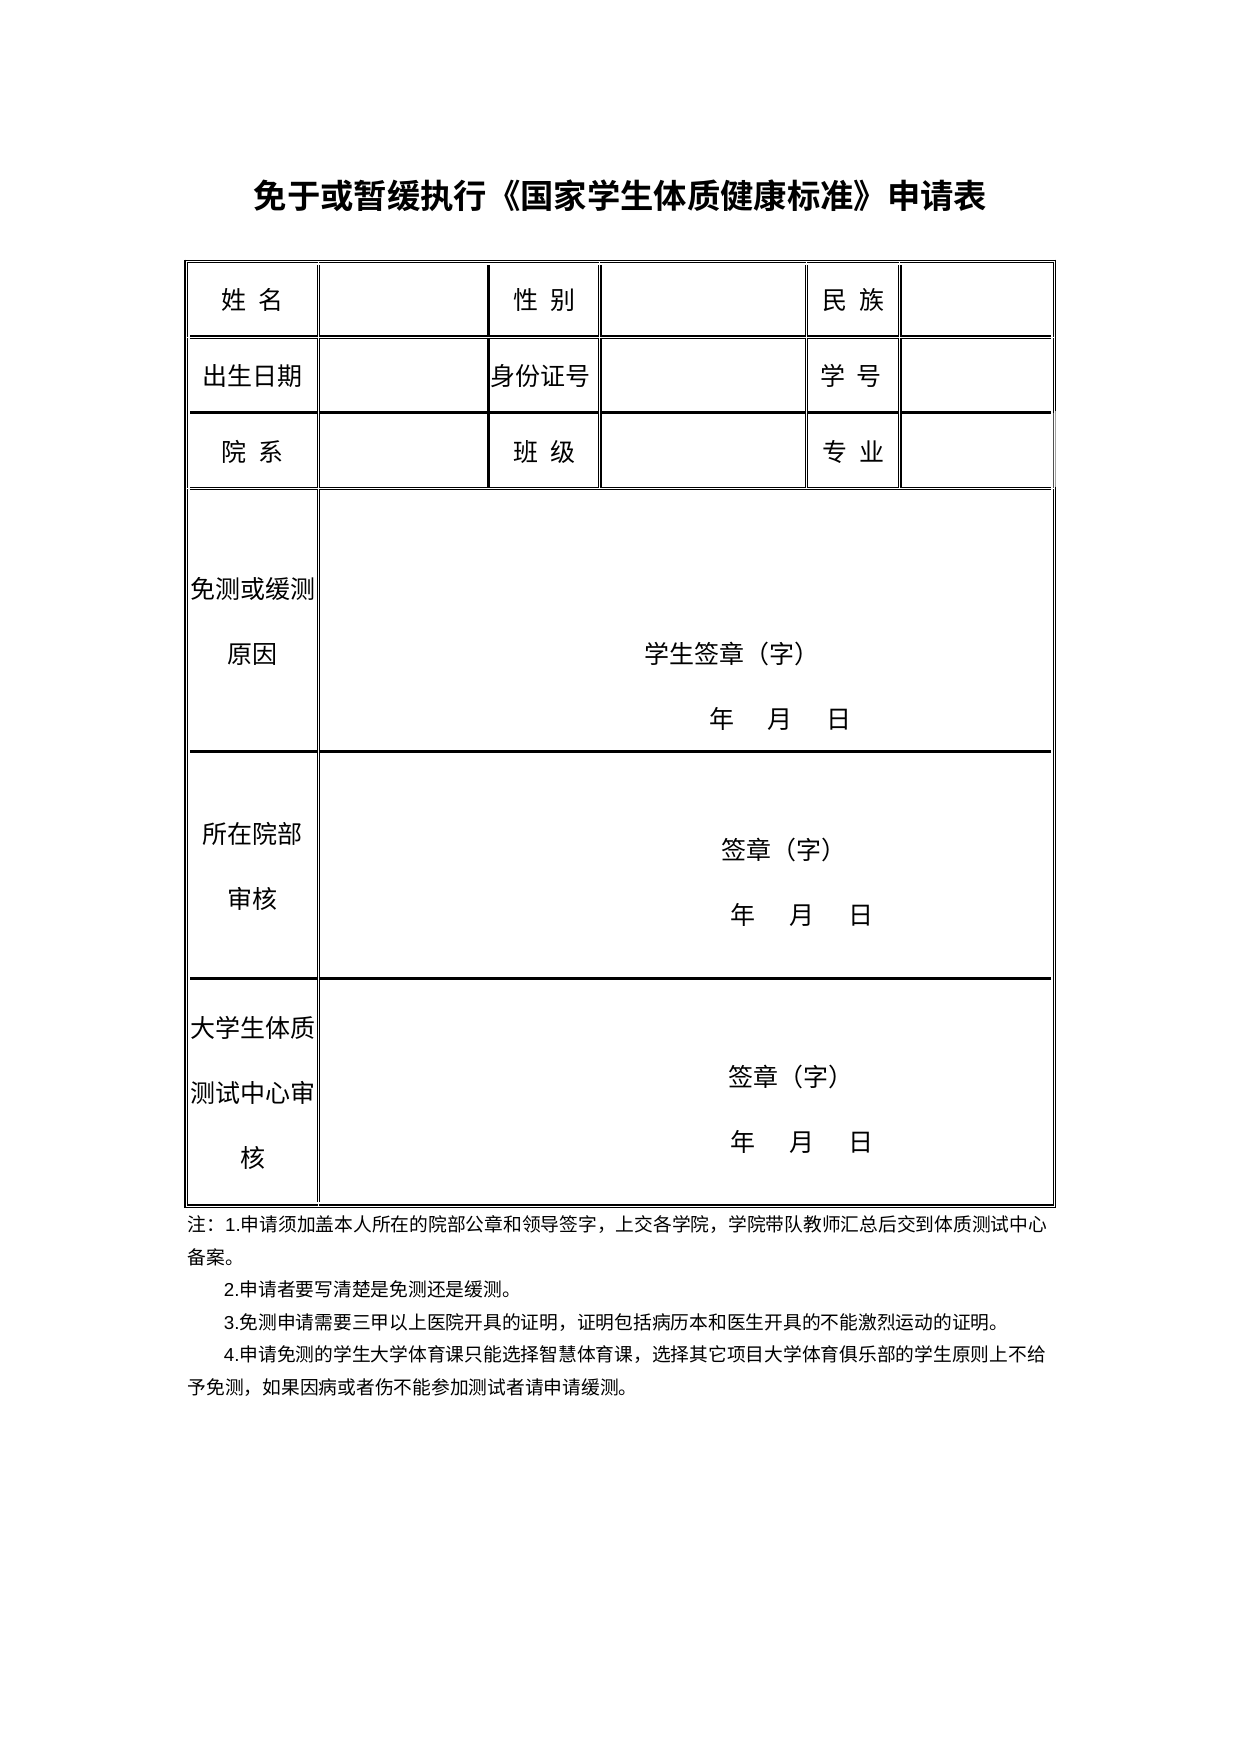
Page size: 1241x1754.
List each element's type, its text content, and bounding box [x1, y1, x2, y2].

table_cell 免测或缓测原因 [186, 487, 318, 750]
text 4.申请免测的学生大学体育课只能选择智慧体育课，选择其它项目大学体育俱乐部的学生原则上不给予免测，如果因病或者伤不能参加测试者请申请缓测。 [187, 1337, 1053, 1402]
table_cell [602, 414, 805, 487]
table_cell [602, 339, 805, 411]
table_cell 签章（字） 年 月 日 [319, 977, 1053, 1204]
text 3.免测申请需要三甲以上医院开具的证明，证明包括病历本和医生开具的不能激烈运动的证明。 [187, 1305, 1053, 1337]
table_header [600, 263, 806, 335]
table_cell 身份证号 [490, 339, 598, 411]
table_cell 所在院部 审核 [188, 750, 317, 977]
text 注：1.申请须加盖本人所在的院部公章和领导签字，上交各学院，学院带队教师汇总后交到体质测试中心备案。 [187, 1208, 1053, 1272]
table_cell 学生签章（字） 年 月 日 [319, 487, 1054, 750]
table_cell [320, 339, 487, 411]
table_header 姓 名 [188, 263, 318, 335]
table_cell [902, 335, 1053, 411]
table_header 性 别 [488, 261, 600, 335]
text 2.申请者要写清楚是免测还是缓测。 [187, 1272, 1053, 1305]
table_cell 院 系 [188, 411, 317, 487]
table_cell [320, 414, 487, 487]
table_header 民 族 [806, 261, 900, 335]
table_cell 班 级 [490, 414, 598, 487]
table_header [319, 263, 488, 335]
table_cell 签章（字） 年 月 日 [320, 750, 1053, 977]
table_cell 出生日期 [188, 335, 317, 411]
text 免于或暂缓执行《国家学生体质健康标准》申请表 [187, 162, 1053, 227]
table_cell 专 业 [808, 414, 898, 487]
table_cell 学 号 [808, 339, 898, 411]
table_header [900, 263, 1053, 335]
table_cell 大学生体质测试中心审核 [188, 977, 318, 1204]
table_cell [902, 411, 1053, 487]
